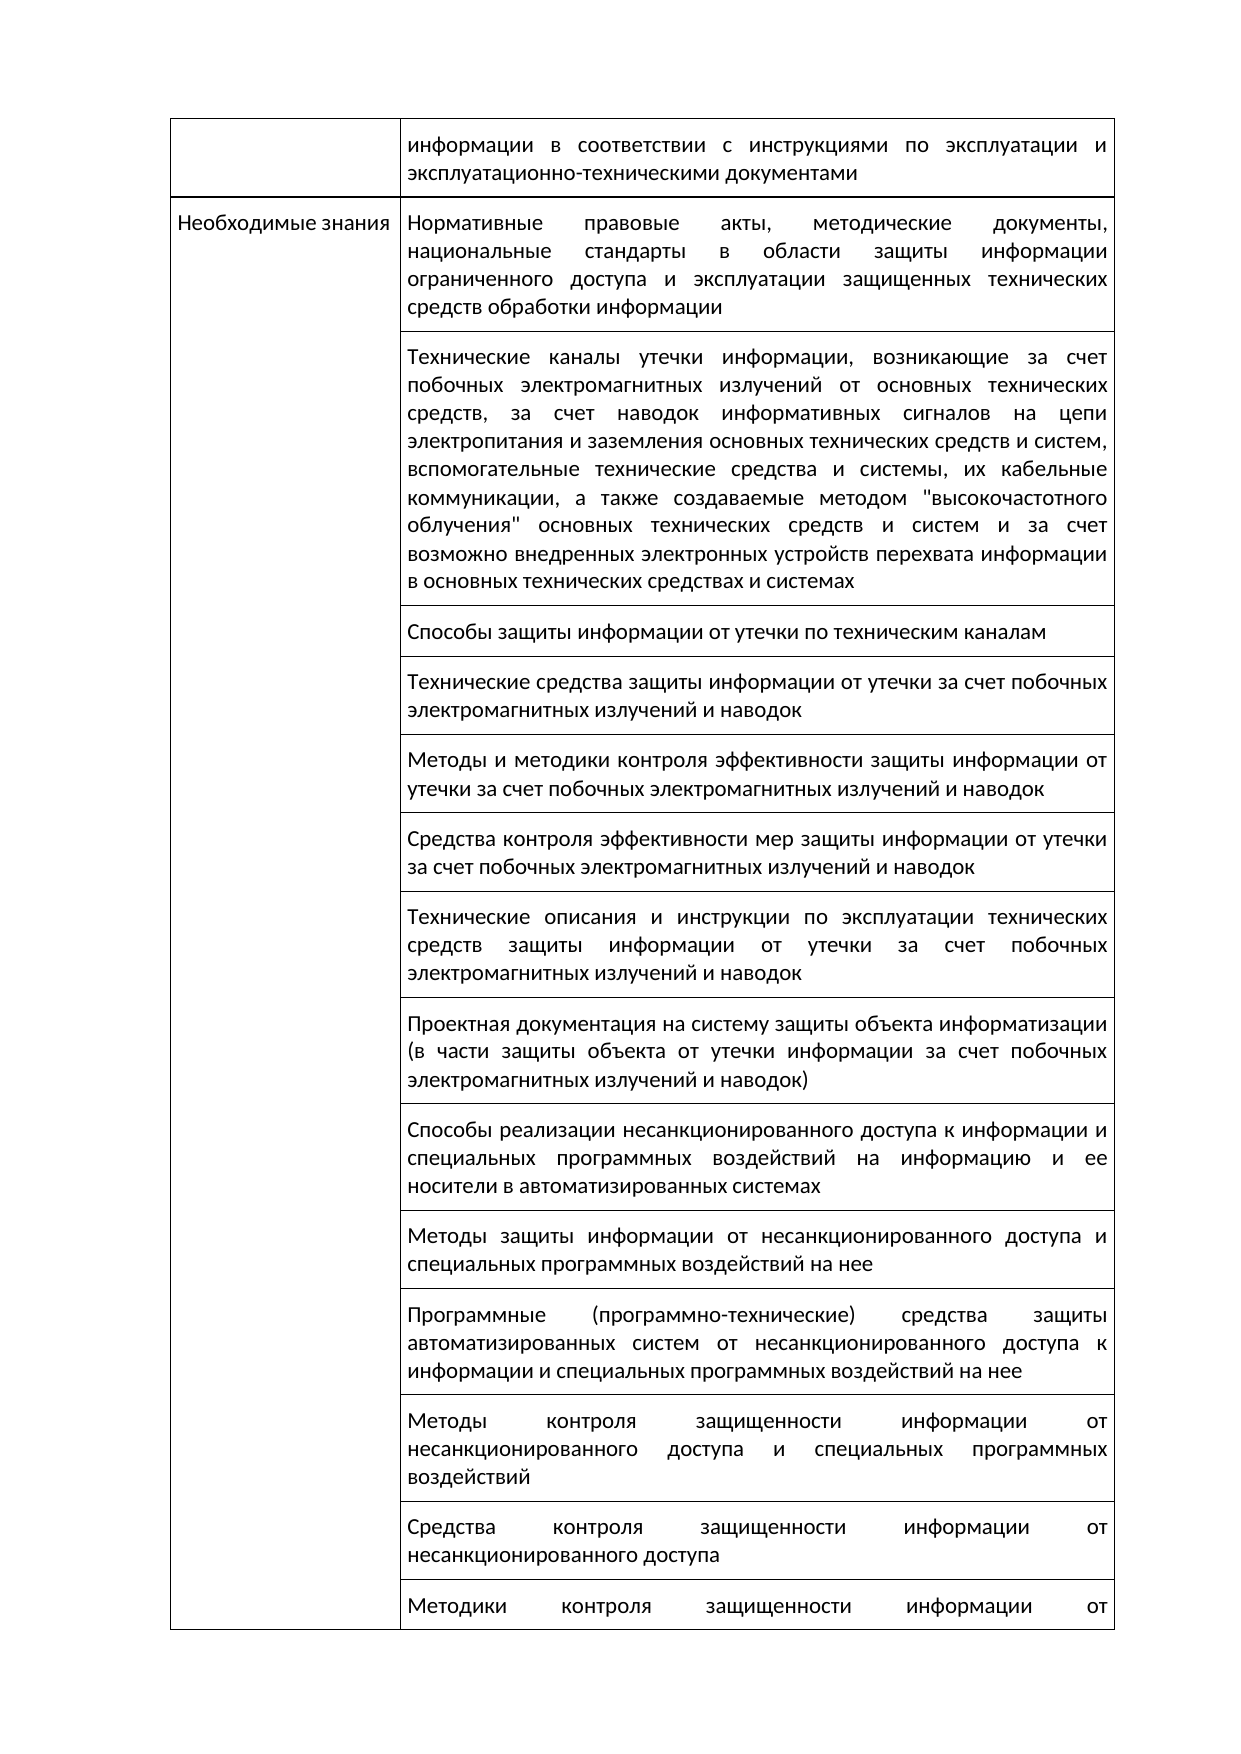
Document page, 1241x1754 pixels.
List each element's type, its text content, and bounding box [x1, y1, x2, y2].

table_cell Методы защиты информации от несанкционированного доступа и специальных программных воздействий на нее [401, 1211, 1114, 1288]
table_cell Способы защиты информации от утечки по техническим каналам [401, 606, 1114, 656]
table_cell Нормативные правовые акты, методические документы, национальные стандарты в области защиты информации ограниченного доступа и эксплуатации защищенных технических средств обработки информации [401, 198, 1114, 331]
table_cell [401, 1580, 1114, 1629]
table_cell Технические средства защиты информации от утечки за счет побочных электромагнитных излучений и наводок [401, 657, 1114, 734]
table_cell Технические каналы утечки информации, возникающие за счет побочных электромагнитных излучений от основных технических средств, за счет наводок информативных сигналов на цепи электропитания и заземления основных технических средств и систем, вспомогательные технические средства и системы, их кабельные коммуникации, а также создаваемые методом "высокочастотного облучения" основных технических средств и систем и за счет возможно внедренных электронных устройств перехвата информации в основных технических средствах и системах [401, 332, 1114, 605]
table_cell Методы и методики контроля эффективности защиты информации от утечки за счет побочных электромагнитных излучений и наводок [401, 735, 1114, 812]
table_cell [401, 119, 1114, 196]
table_cell Способы реализации несанкционированного доступа к информации и специальных программных воздействий на информацию и ее носители в автоматизированных системах [401, 1104, 1114, 1210]
table_cell Методы контроля защищенности информации от несанкционированного доступа и специальных программных воздействий [401, 1395, 1114, 1501]
table_cell Программные (программно-технические) средства защиты автоматизированных систем от несанкционированного доступа к информации и специальных программных воздействий на нее [401, 1289, 1114, 1394]
table_cell Средства контроля эффективности мер защиты информации от утечки за счет побочных электромагнитных излучений и наводок [401, 813, 1114, 891]
table_cell Проектная документация на систему защиты объекта информатизации (в части защиты объекта от утечки информации за счет побочных электромагнитных излучений и наводок) [401, 998, 1114, 1103]
table_cell Необходимые знания [171, 198, 400, 1629]
table_cell Технические описания и инструкции по эксплуатации технических средств защиты информации от утечки за счет побочных электромагнитных излучений и наводок [401, 892, 1114, 997]
table_cell Средства контроля защищенности информации от несанкционированного доступа [401, 1502, 1114, 1579]
